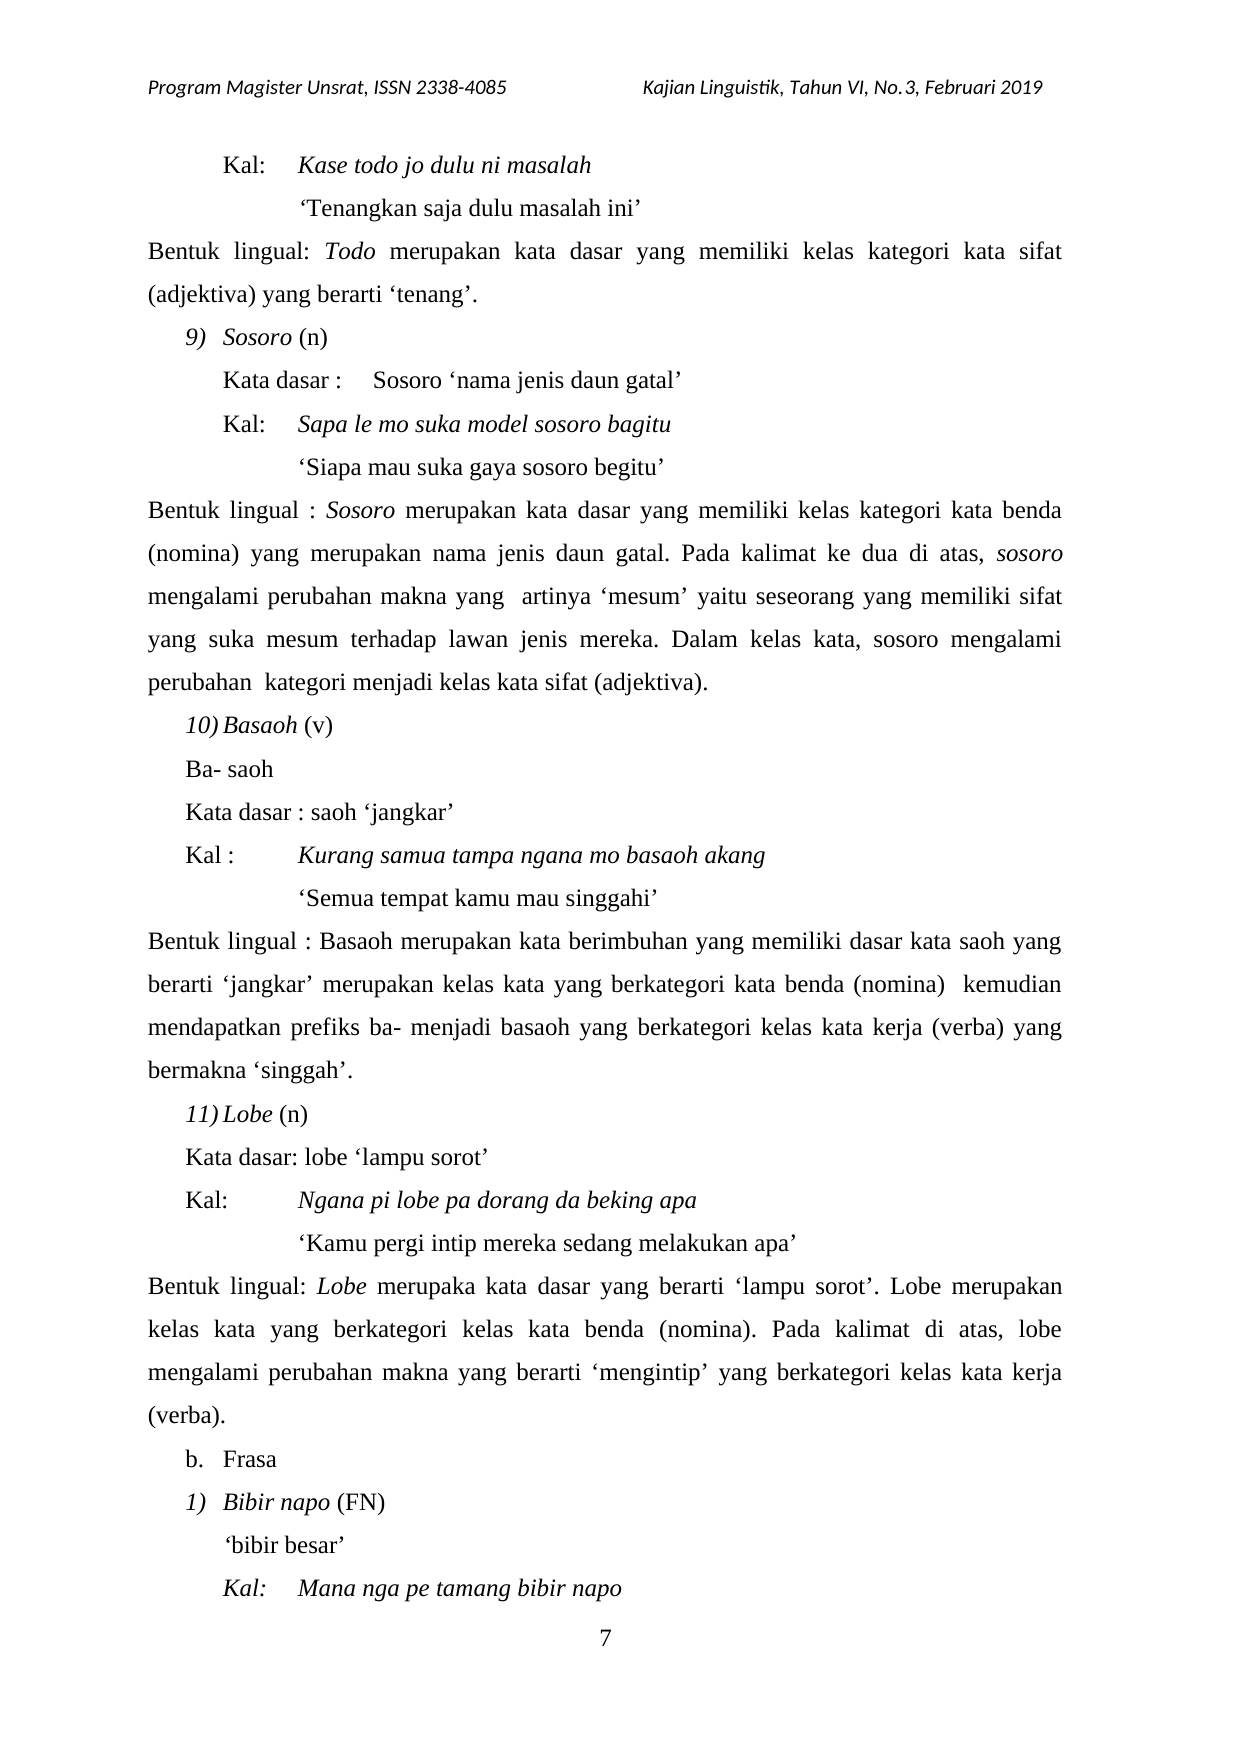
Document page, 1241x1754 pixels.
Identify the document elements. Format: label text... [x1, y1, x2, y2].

text Kata dasar: lobe ‘lampu sorot’ [148, 1142, 1063, 1171]
text Ba- saoh [148, 754, 1063, 782]
text Bentuk lingual : Basaoh merupakan kata berimbuhan yang memiliki dasar kata saoh yang berarti ‘jangkar’ merupakan kelas kata yang berkategori kata benda (nomina) kemudian mendapatkan prefiks ba- menjadi basaoh yang berkategori kelas kata kerja (verba) yang bermakna ‘singgah’. [148, 926, 1063, 1084]
text ‘Semua tempat kamu mau singgahi’ [148, 883, 1063, 912]
text Kal: Sapa le mo suka model sosoro bagitu [148, 409, 1063, 437]
list Lobe (n) [185, 1099, 1063, 1127]
text ‘Kamu pergi intip mereka sedang melakukan apa’ [148, 1228, 1063, 1257]
text Bentuk lingual: Lobe merupaka kata dasar yang berarti ‘lampu sorot’. Lobe merupakan kelas kata yang berkategori kelas kata benda (nomina). Pada kalimat di atas, lobe mengalami perubahan makna yang berarti ‘mengintip’ yang berkategori kelas kata kerja (verba). [148, 1271, 1063, 1429]
text Kata dasar : Sosoro ‘nama jenis daun gatal’ [148, 366, 1063, 394]
list Basaoh (v) [185, 711, 1063, 739]
text ‘Tenangkan saja dulu masalah ini’ [148, 193, 1063, 222]
text ‘Siapa mau suka gaya sosoro begitu’ [148, 452, 1063, 481]
text Kata dasar : saoh ‘jangkar’ [148, 797, 1063, 826]
text ‘bibir besar’ [148, 1530, 1063, 1559]
text Kal: Kase todo jo dulu ni masalah [148, 150, 1063, 179]
text Bentuk lingual: Todo merupakan kata dasar yang memiliki kelas kategori kata sifat (adjektiva) yang berarti ‘tenang’. [148, 236, 1063, 308]
list Frasa [185, 1444, 1063, 1472]
text Bentuk lingual : Sosoro merupakan kata dasar yang memiliki kelas kategori kata benda (nomina) yang merupakan nama jenis daun gatal. Pada kalimat ke dua di atas, sosoro mengalami perubahan makna yang artinya ‘mesum’ yaitu seseorang yang memiliki sifat yang suka mesum terhadap lawan jenis mereka. Dalam kelas kata, sosoro mengalami perubahan kategori menjadi kelas kata sifat (adjektiva). [148, 495, 1063, 696]
list Bibir napo (FN) [185, 1487, 1063, 1516]
list Sosoro (n) [185, 322, 1063, 351]
text Kal : Kurang samua tampa ngana mo basaoh akang [148, 840, 1063, 869]
text Kal: Mana nga pe tamang bibir napo [148, 1573, 1063, 1602]
text Kal: Ngana pi lobe pa dorang da beking apa [148, 1185, 1063, 1214]
